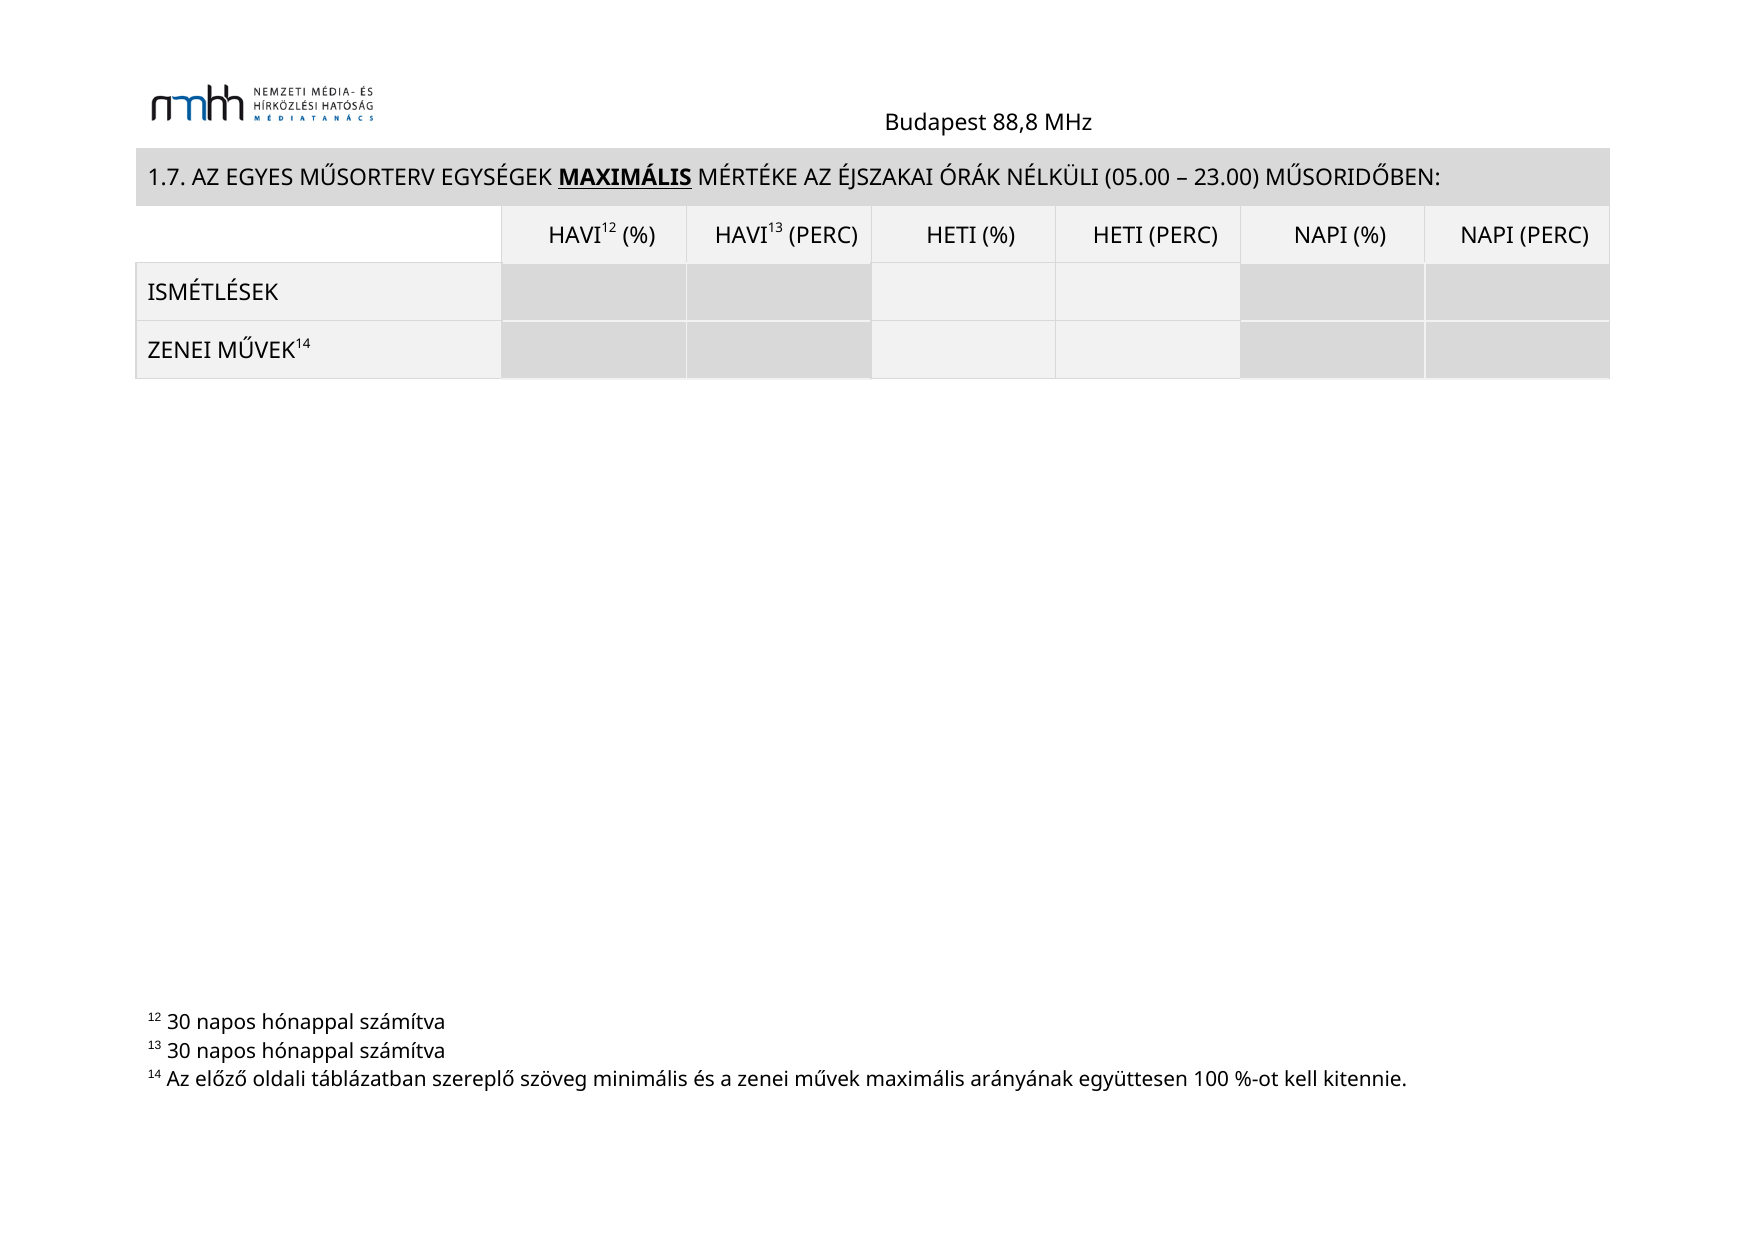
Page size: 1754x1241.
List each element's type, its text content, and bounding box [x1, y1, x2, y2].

table_cell [1056, 321, 1240, 378]
table_cell [872, 321, 1055, 378]
table_cell havi (PERC) [687, 206, 871, 262]
table_cell [1426, 322, 1609, 378]
table_cell havi (%) [502, 206, 686, 262]
table_cell [687, 264, 870, 320]
table_cell [872, 263, 1055, 320]
table_cell heti (%) [872, 206, 1055, 262]
table_cell [1056, 263, 1240, 320]
table_cell [503, 264, 686, 320]
table_cell ZENEI MŰVEK [137, 321, 501, 378]
table_cell napi (%) [1241, 206, 1424, 262]
picture [147, 73, 381, 130]
table_cell heti (perc) [1056, 206, 1240, 262]
table_cell [1426, 264, 1609, 320]
table_cell [687, 322, 870, 378]
table_cell [1241, 264, 1424, 320]
table_header 1.7. az egyes műsorterv egységek maximális mértéke az éjszakai órák nélküli (05.00 – 23.00) műsoridőben: [137, 149, 1609, 205]
table_cell [1241, 322, 1424, 378]
table_cell Ismétlések [137, 263, 501, 320]
table_cell napi (perc) [1425, 206, 1609, 262]
table_cell [503, 322, 686, 378]
